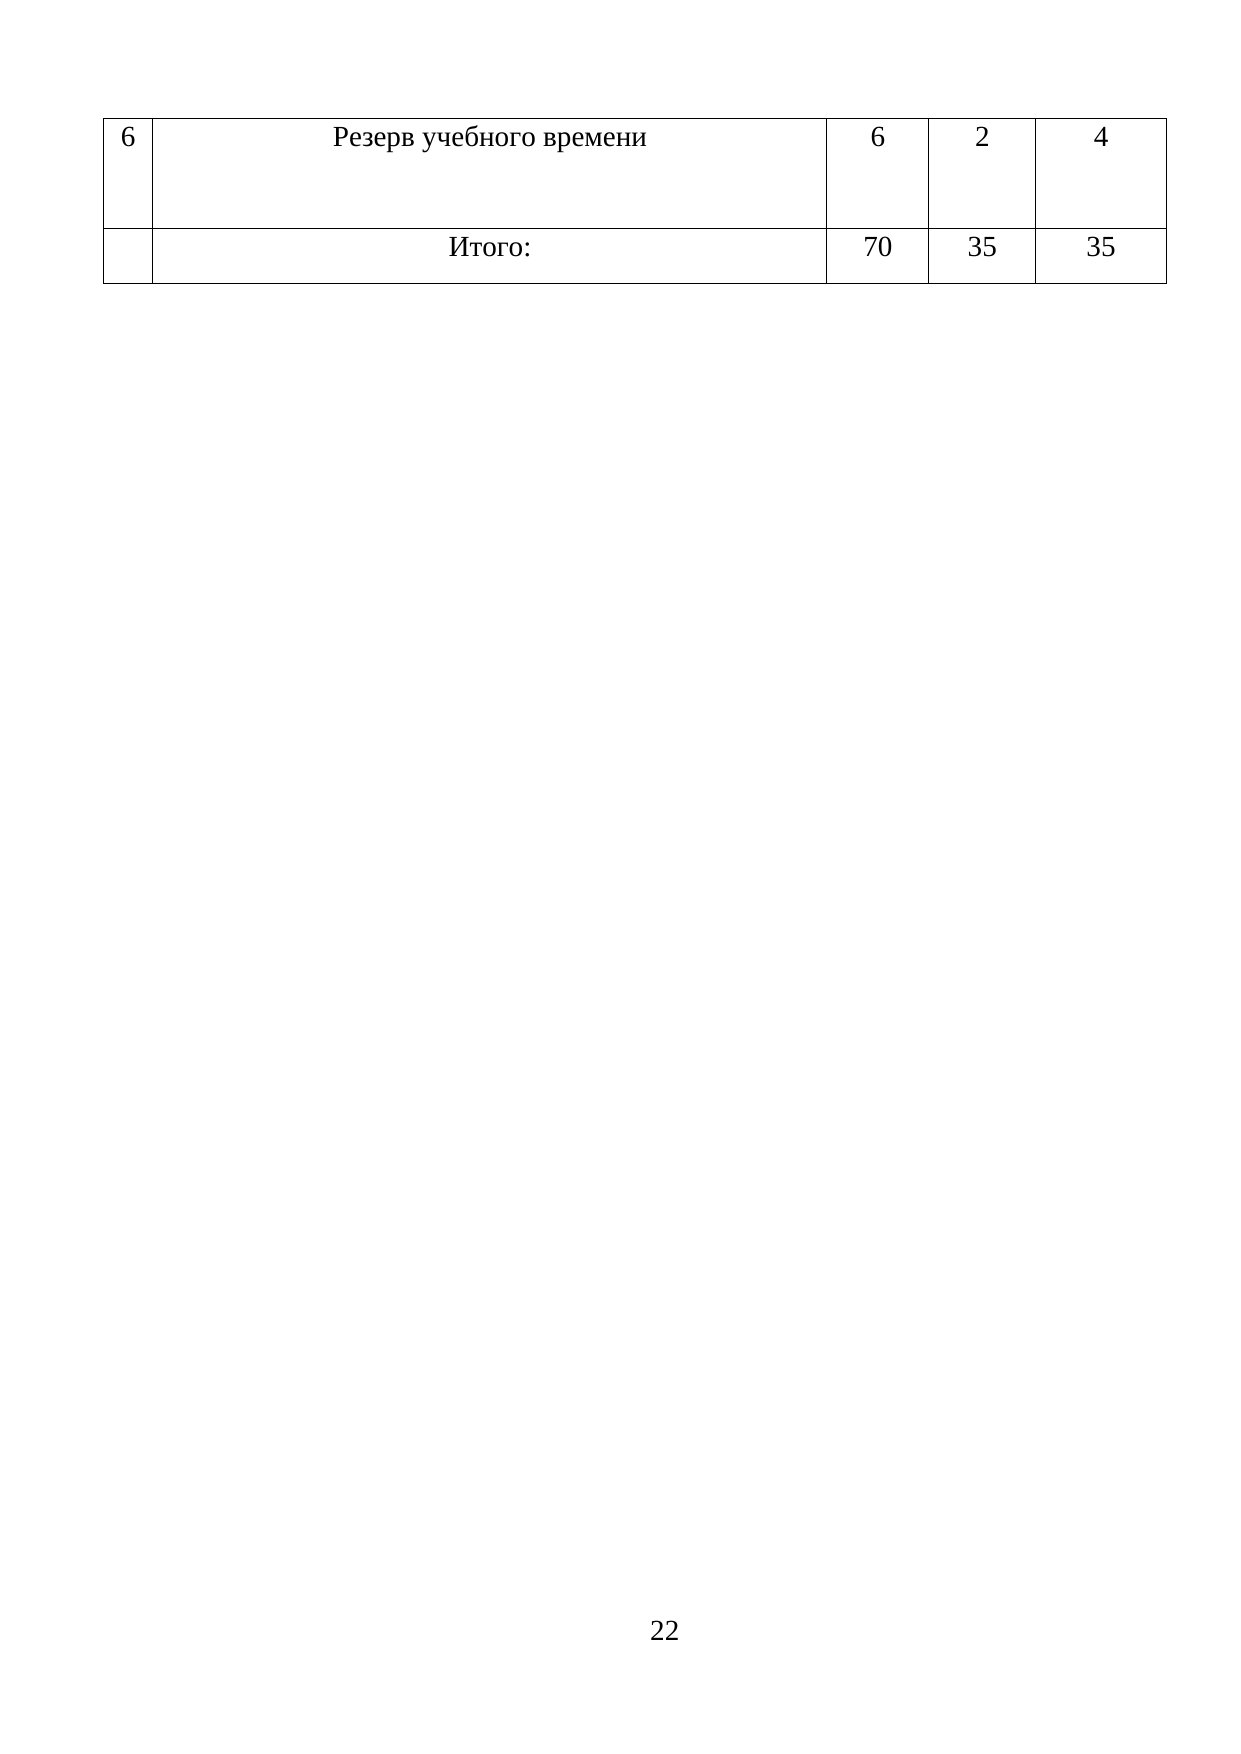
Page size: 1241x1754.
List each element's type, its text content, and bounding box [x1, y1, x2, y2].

table_cell 35 [1036, 229, 1166, 283]
table_cell 2 [929, 119, 1035, 228]
table_cell Резерв учебного времени [153, 119, 826, 228]
table_cell 6 [827, 119, 928, 228]
table_cell [104, 229, 152, 283]
table_cell 35 [929, 229, 1035, 283]
table_cell 6 [104, 119, 152, 228]
table_cell 4 [1036, 119, 1166, 228]
table_cell 70 [827, 229, 928, 283]
table_cell Итого: [153, 229, 826, 283]
